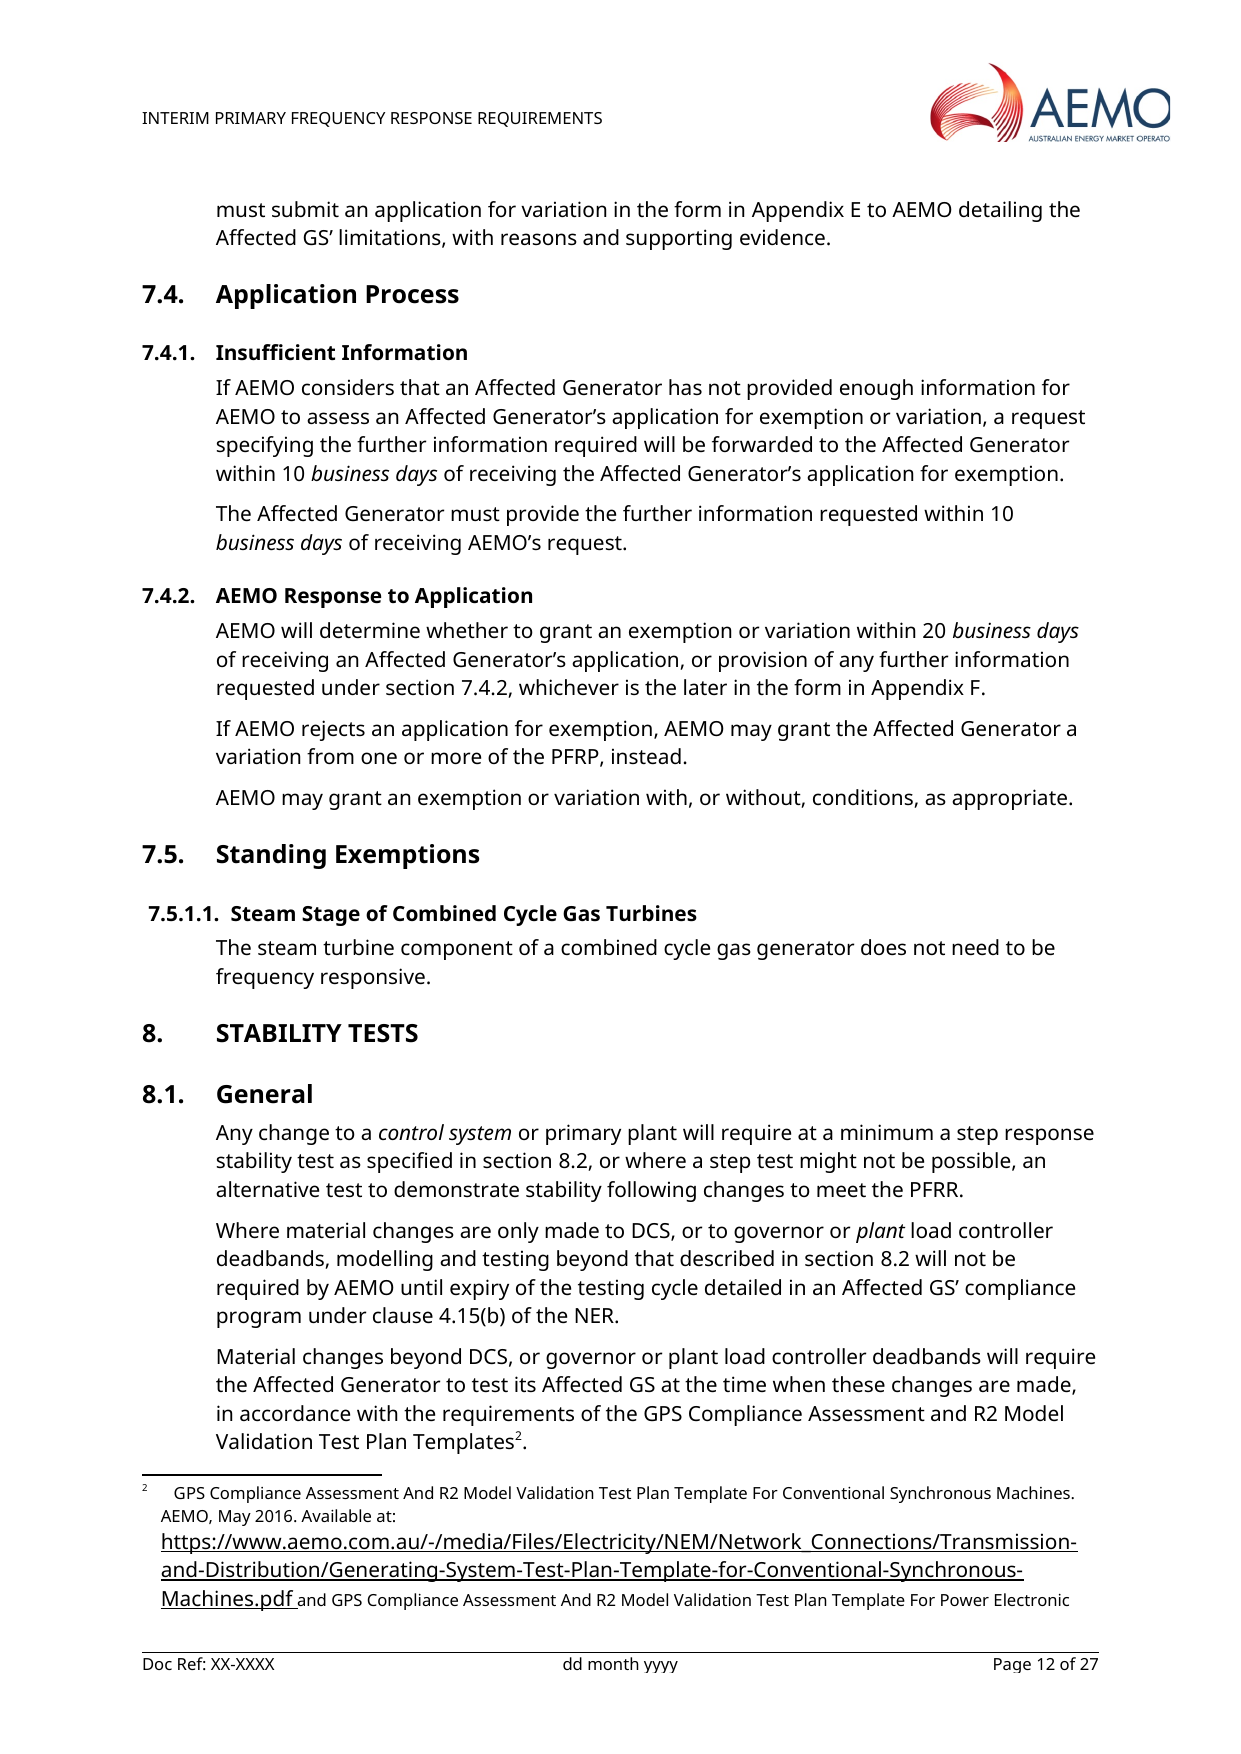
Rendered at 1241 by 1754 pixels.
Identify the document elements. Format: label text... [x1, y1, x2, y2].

text If AEMO considers that an Affected Generator has not provided enough information for AEMO to assess an Affected Generator’s application for exemption or variation, a request specifying the further information required will be forwarded to the Affected Generator within 10 business days of receiving the Affected Generator’s application for exemption. [216, 373, 1098, 487]
picture [929, 62, 1170, 141]
text Material changes beyond DCS, or governor or plant load controller deadbands will require the Affected Generator to test its Affected GS at the time when these changes are made, in accordance with the requirements of the GPS Compliance Assessment and R2 Model Validation Test Plan Templates. [216, 1342, 1098, 1456]
text The Affected Generator must provide the further information requested within 10 business days of receiving AEMO’s request. [216, 499, 1098, 556]
text AEMO may grant an exemption or variation with, or without, conditions, as appropriate. [216, 783, 1098, 812]
text Any change to a control system or primary plant will require at a minimum a step response stability test as specified in section 8.2, or where a step test might not be possible, an alternative test to demonstrate stability following changes to meet the PFRR. [216, 1118, 1098, 1203]
text AEMO will determine whether to grant an exemption or variation within 20 business days of receiving an Affected Generator’s application, or provision of any further information requested under section 7.4.2, whichever is the later in the form in Appendix F. [216, 616, 1098, 702]
subtitle Standing Exemptions [142, 837, 1098, 871]
subtitle AEMO Response to Application [142, 581, 1098, 610]
text The steam turbine component of a combined cycle gas generator does not need to be frequency responsive. [216, 933, 1098, 990]
text If AEMO rejects an application for exemption, AEMO may grant the Affected Generator a variation from one or more of the PFRP, instead. [216, 714, 1098, 771]
subtitle Insufficient Information [142, 338, 1098, 367]
subtitle General [142, 1077, 1098, 1111]
subtitle Application Process [142, 277, 1098, 311]
text Where material changes are only made to DCS, or to governor or plant load controller deadbands, modelling and testing beyond that described in section 8.2 will not be required by AEMO until expiry of the testing cycle detailed in an Affected GS’ compliance program under clause 4.15(b) of the NER. [216, 1216, 1098, 1329]
subtitle Steam Stage of Combined Cycle Gas Turbines [148, 899, 1098, 927]
subtitle STABILITY TESTS [142, 1015, 1098, 1049]
